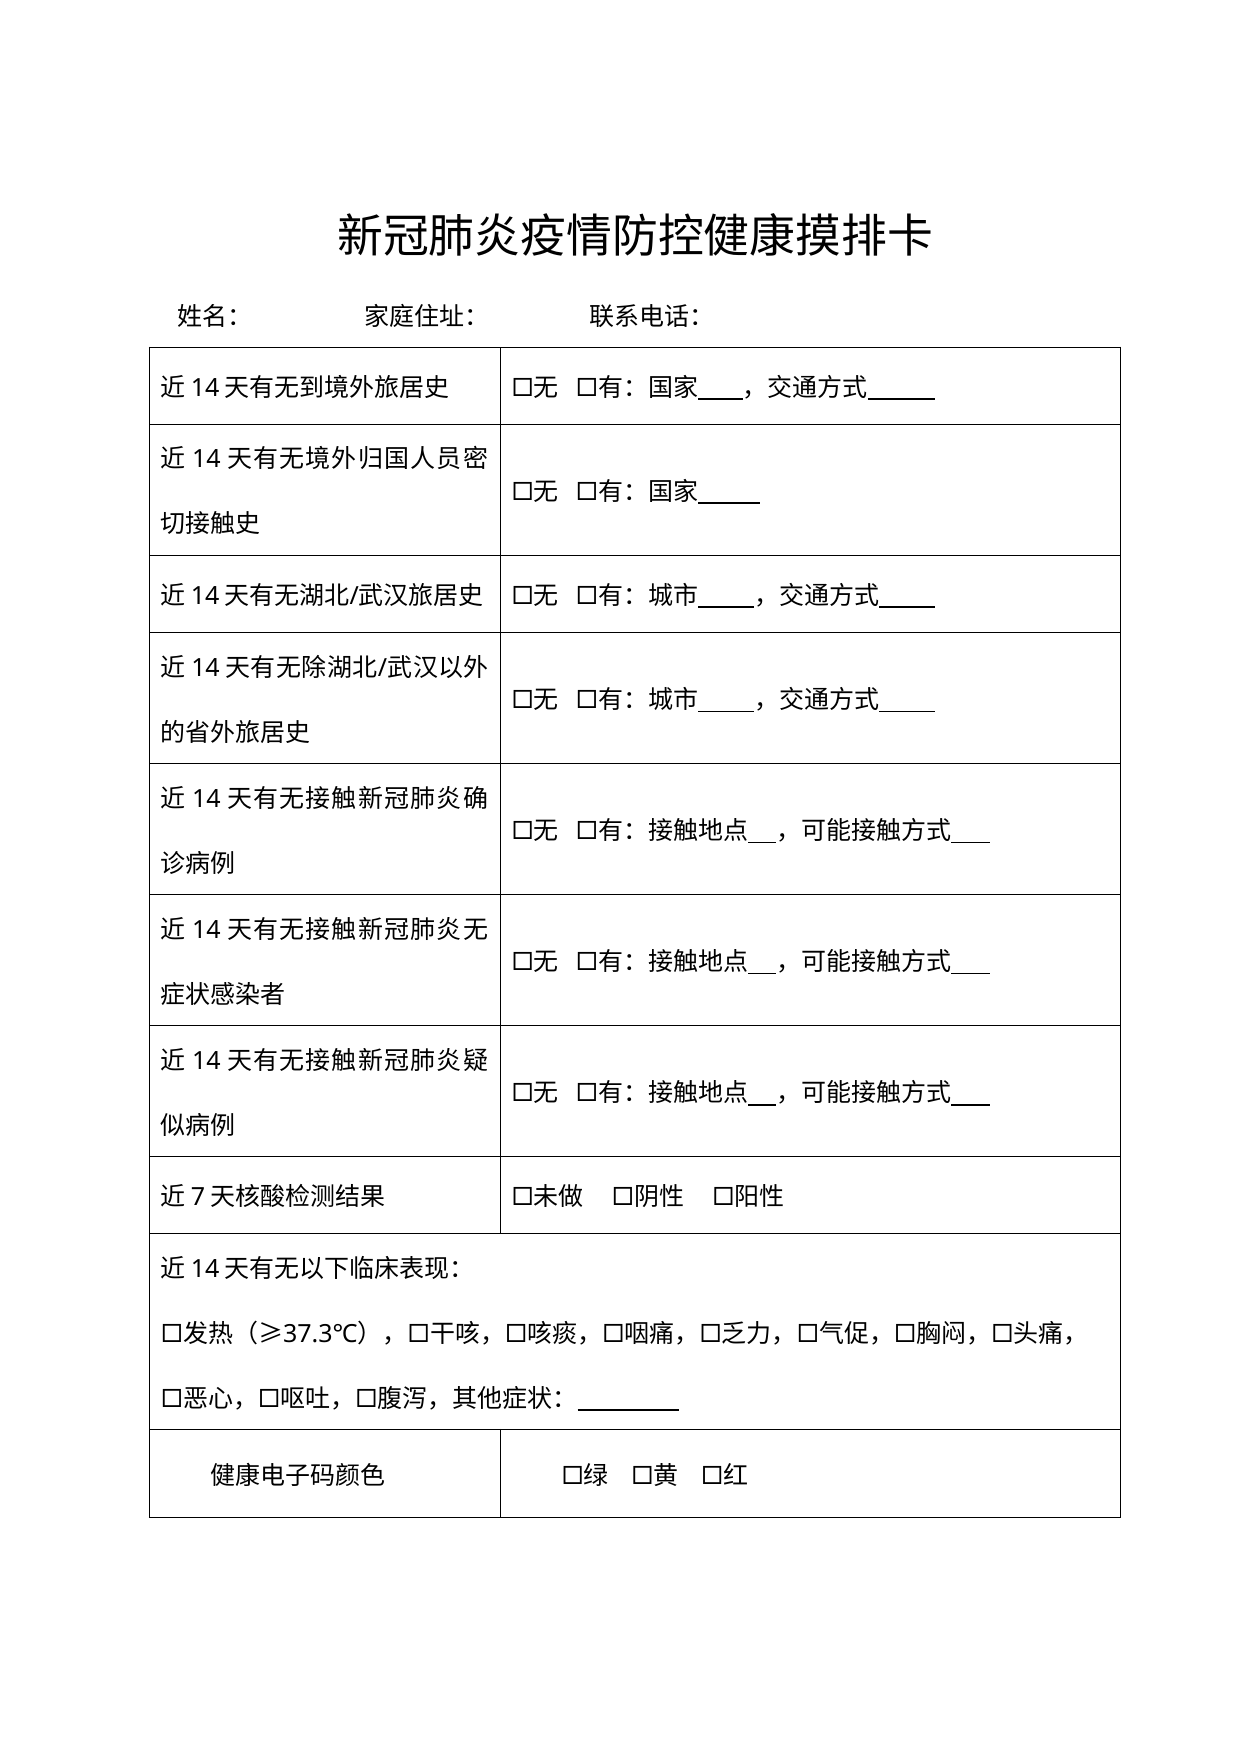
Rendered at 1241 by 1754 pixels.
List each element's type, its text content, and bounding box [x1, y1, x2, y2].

table_cell 无 有：城市 ，交通方式 [501, 633, 1120, 763]
table_cell 近14天有无境外归国人员密切接触史 [150, 425, 500, 554]
table_cell 无 有：接触地点 ，可能接触方式 [501, 895, 1120, 1025]
table_cell 近14天有无以下临床表现： 发热（≥37.3℃），干咳，咳痰，咽痛，乏力，气促，胸闷，头痛，恶心，呕吐，腹泻，其他症状： [150, 1234, 1120, 1429]
text 姓名： 家庭住址： 联系电话： [177, 282, 1092, 347]
table_cell 近14天有无接触新冠肺炎确诊病例 [150, 764, 500, 894]
table_cell 绿 黄 红 [501, 1430, 1120, 1517]
text 新冠肺炎疫情防控健康摸排卡 [177, 184, 1092, 282]
table_cell 无 有：接触地点 ，可能接触方式 [501, 1026, 1120, 1156]
table_cell 近14天有无湖北/武汉旅居史 [150, 556, 500, 632]
table_cell 健康电子码颜色 [150, 1430, 500, 1517]
table_cell 近14天有无接触新冠肺炎疑似病例 [150, 1026, 500, 1156]
table_cell 无 有：城市 ，交通方式 [501, 556, 1120, 632]
table_header 无 有：国家 ，交通方式 [501, 348, 1120, 423]
table_cell 未做 阴性 阳性 [501, 1157, 1120, 1233]
table_cell 近14天有无除湖北/武汉以外的省外旅居史 [150, 633, 500, 763]
table_cell 近7天核酸检测结果 [150, 1157, 500, 1233]
table_cell 近14天有无接触新冠肺炎无症状感染者 [150, 895, 500, 1025]
table_cell 无 有：国家 [501, 425, 1120, 554]
table_header 近14天有无到境外旅居史 [150, 348, 500, 423]
table_cell 无 有：接触地点 ，可能接触方式 [501, 764, 1120, 894]
